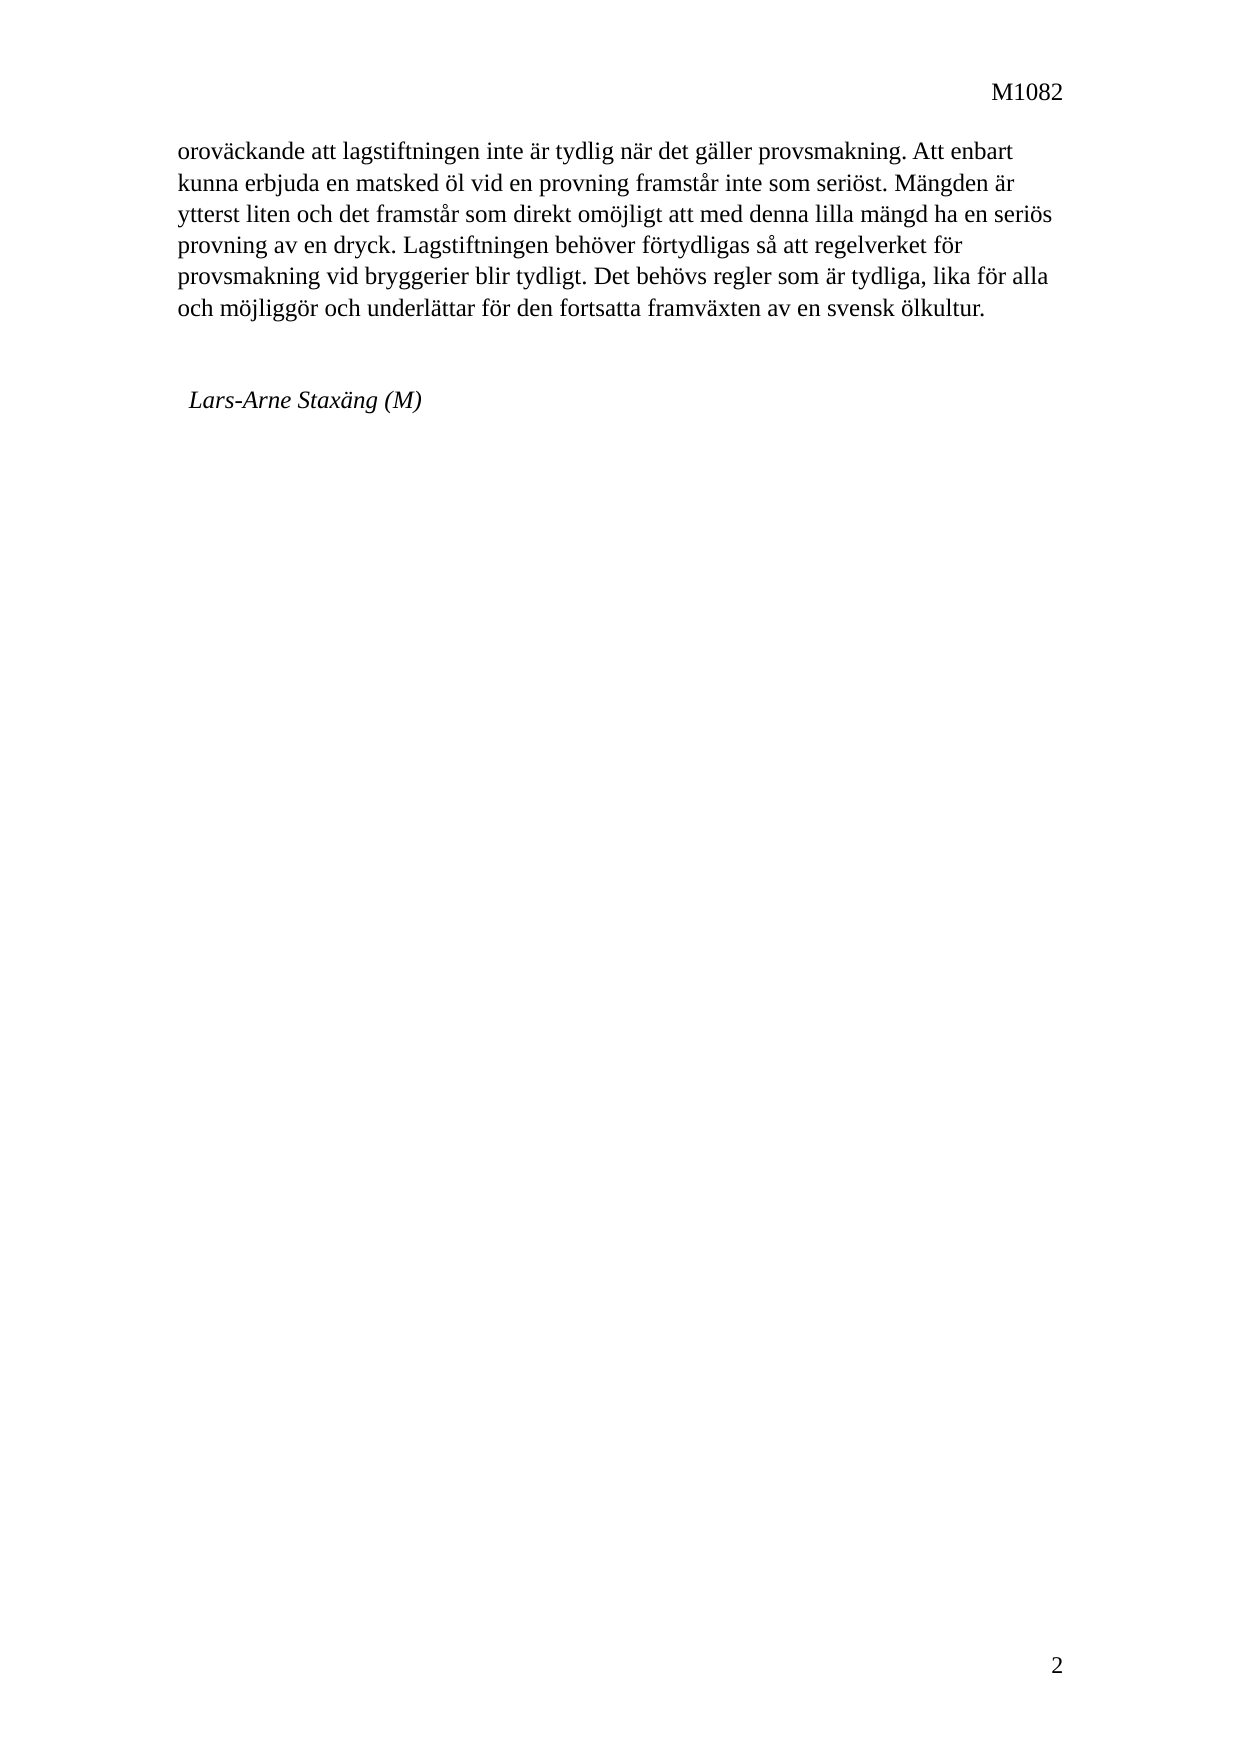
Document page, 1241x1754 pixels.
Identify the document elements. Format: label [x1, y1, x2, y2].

text [177, 134, 1063, 321]
